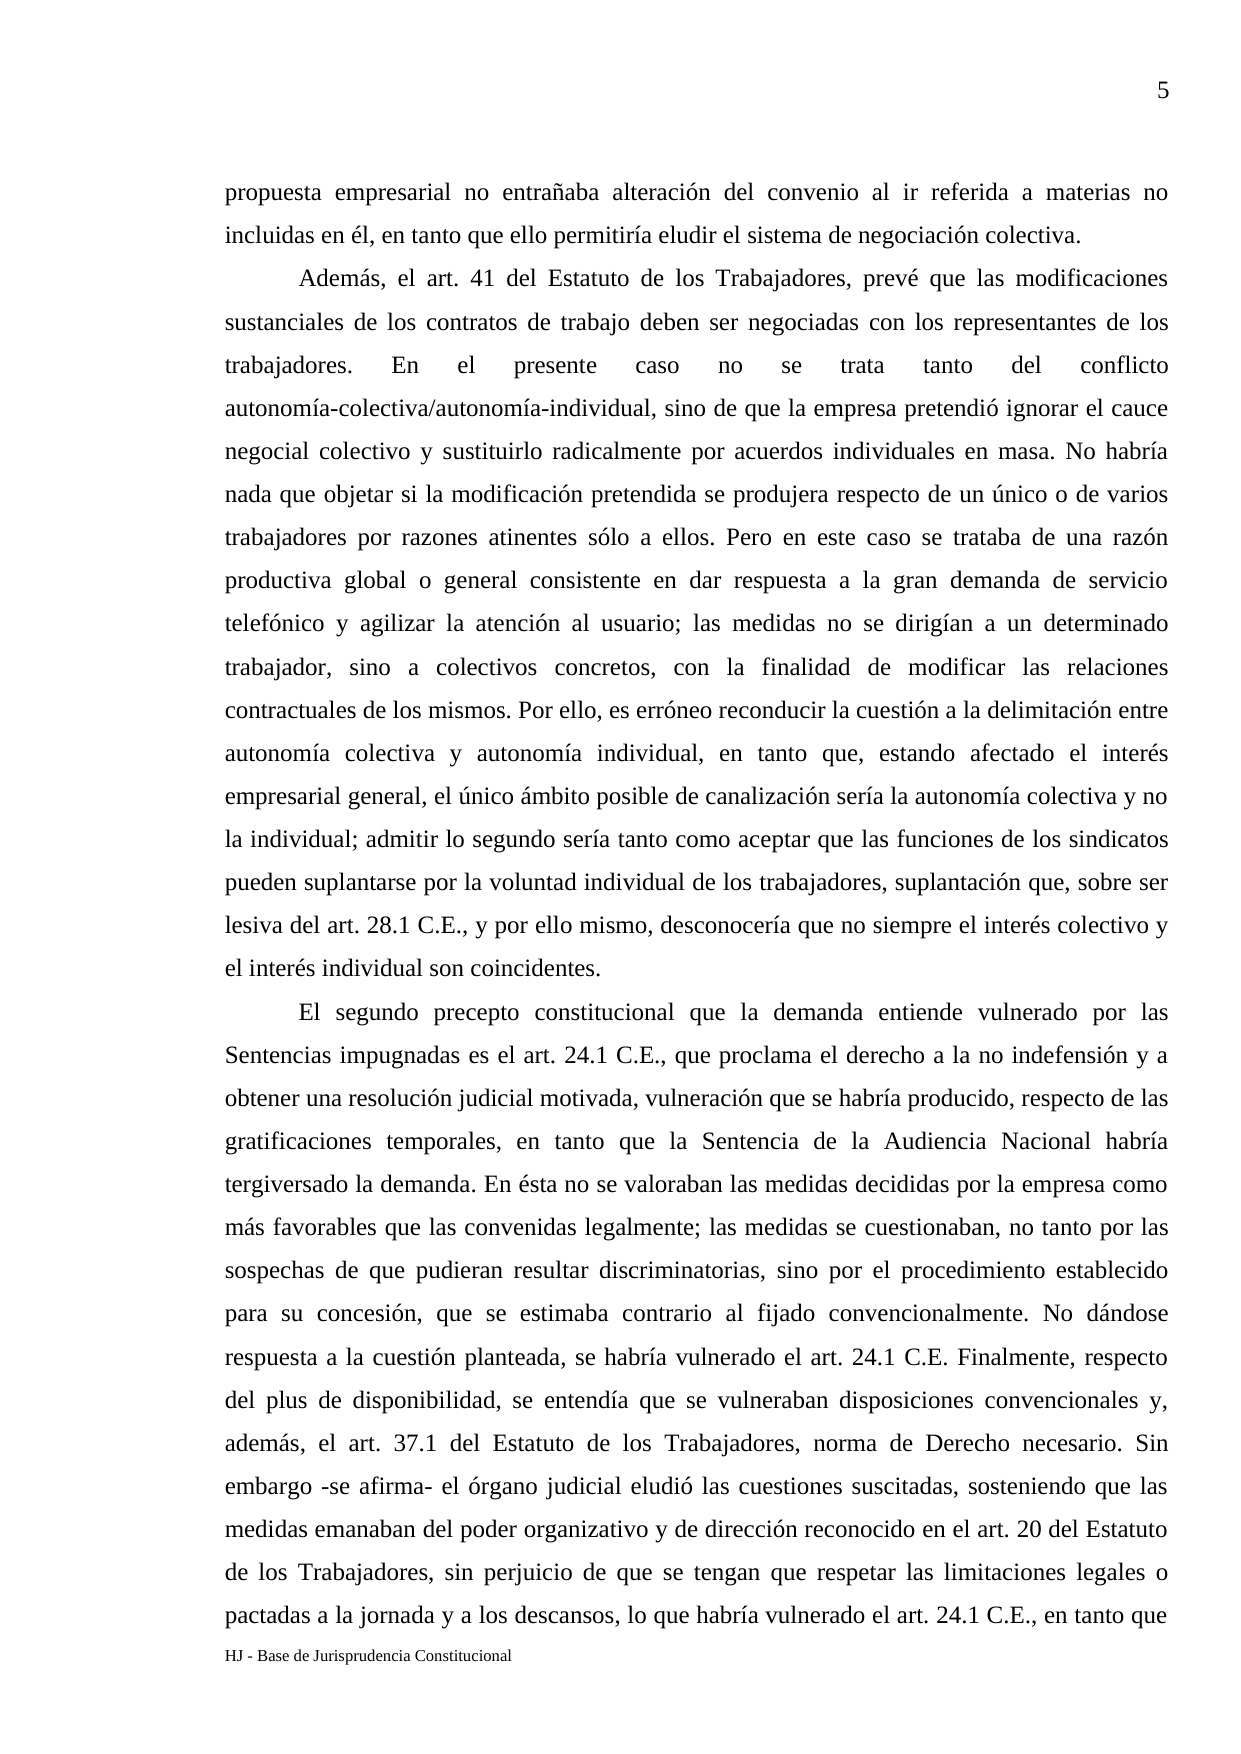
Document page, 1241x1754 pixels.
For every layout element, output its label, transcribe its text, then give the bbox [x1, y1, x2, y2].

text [224, 177, 1169, 249]
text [224, 997, 1169, 1629]
text Además, el art. 41 del Estatuto de los Trabajadores, prevé que las modificaciones sustanciales de los contratos de trabajo deben ser negociadas con los representantes de los trabajadores. En el presente caso no se trata tanto del conflicto autonomía-colectiva/autonomía-individual, sino de que la empresa pretendió ignorar el cauce negocial colectivo y sustituirlo radicalmente por acuerdos individuales en masa. No habría nada que objetar si la modificación pretendida se produjera respecto de un único o de varios trabajadores por razones atinentes sólo a ellos. Pero en este caso se trataba de una razón productiva global o general consistente en dar respuesta a la gran demanda de servicio telefónico y agilizar la atención al usuario; las medidas no se dirigían a un determinado trabajador, sino a colectivos concretos, con la finalidad de modificar las relaciones contractuales de los mismos. Por ello, es erróneo reconducir la cuestión a la delimitación entre autonomía colectiva y autonomía individual, en tanto que, estando afectado el interés empresarial general, el único ámbito posible de canalización sería la autonomía colectiva y no la individual; admitir lo segundo sería tanto como aceptar que las funciones de los sindicatos pueden suplantarse por la voluntad individual de los trabajadores, suplantación que, sobre ser lesiva del art. 28.1 C.E., y por ello mismo, desconocería que no siempre el interés colectivo y el interés individual son coincidentes. [224, 263, 1169, 982]
